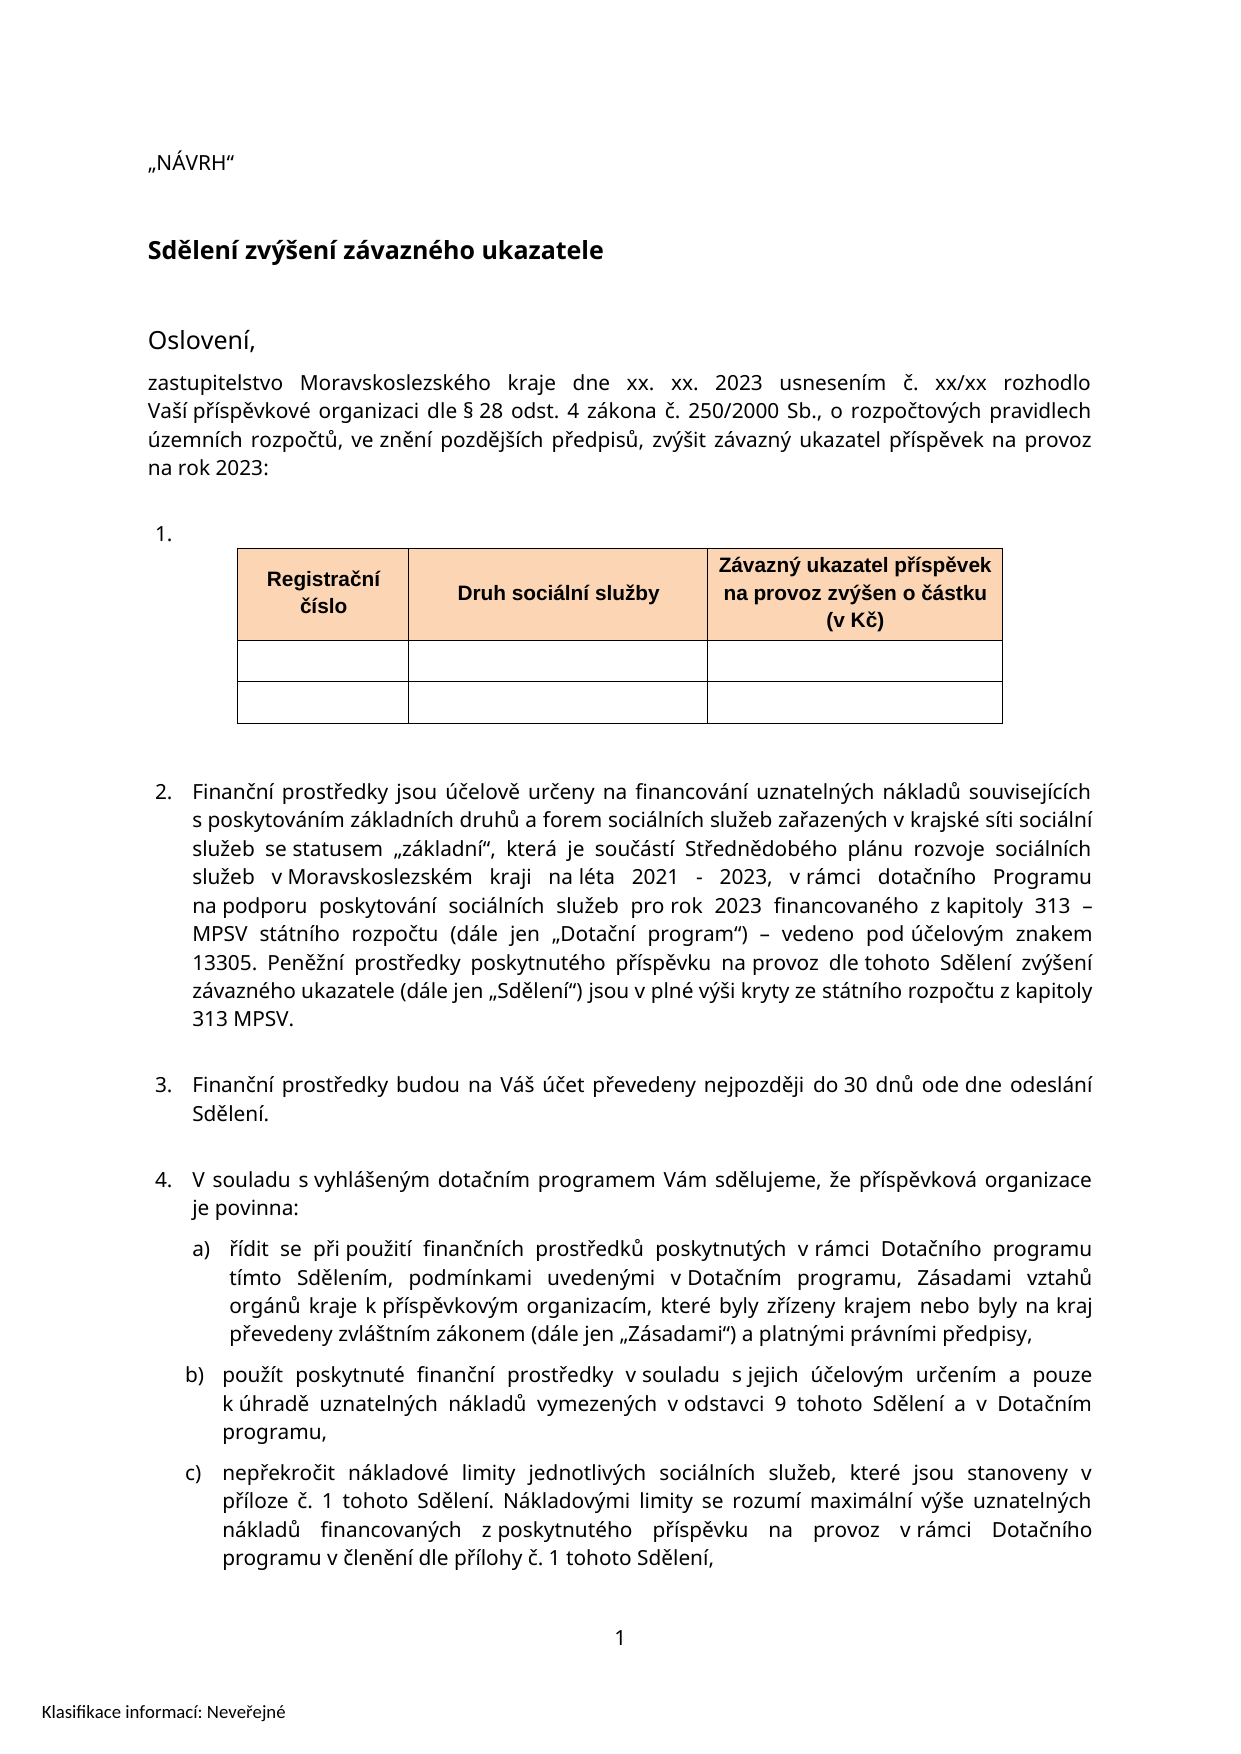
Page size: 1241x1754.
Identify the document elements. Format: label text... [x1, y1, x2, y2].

text zastupitelstvo Moravskoslezského kraje dne xx. xx. 2023 usnesením č. xx/xx rozhodlo Vaší příspěvkové organizaci dle § 28 odst. 4 zákona č. 250/2000 Sb., o rozpočtových pravidlech územních rozpočtů, ve znění pozdějších předpisů, zvýšit závazný ukazatel příspěvek na provoz na rok 2023: [148, 368, 1092, 482]
table_cell [708, 682, 1002, 722]
table_header Druh sociální služby [409, 549, 707, 640]
list V souladu s vyhlášeným dotačním programem Vám sdělujeme, že příspěvková organizace je povinna: [155, 1165, 1092, 1222]
table_header Závazný ukazatel příspěvek na provoz zvýšen o částku (v Kč) [708, 549, 1002, 640]
list Finanční prostředky budou na Váš účet převedeny nejpozději do 30 dnů ode dne odeslání Sdělení. [155, 1070, 1092, 1127]
table_cell [238, 641, 408, 681]
table_header Registrační číslo [238, 549, 408, 640]
text Oslovení, [148, 326, 1092, 355]
list Finanční prostředky jsou účelově určeny na financování uznatelných nákladů souvisejících s poskytováním základních druhů a forem sociálních služeb zařazených v krajské síti sociální služeb se statusem „základní“, která je součástí Střednědobého plánu rozvoje sociálních služeb v Moravskoslezském kraji na léta 2021 - 2023, v rámci dotačního Programu na podporu poskytování sociálních služeb pro rok 2023 financovaného z kapitoly 313 – MPSV státního rozpočtu (dále jen „Dotační program“) – vedeno pod účelovým znakem 13305. Peněžní prostředky poskytnutého příspěvku na provoz dle tohoto Sdělení zvýšení závazného ukazatele (dále jen „Sdělení“) jsou v plné výši kryty ze státního rozpočtu z kapitoly 313 MPSV. [155, 777, 1092, 1033]
table_cell [409, 641, 707, 681]
list použít poskytnuté finanční prostředky v souladu s jejich účelovým určením a pouze k úhradě uznatelných nákladů vymezených v odstavci 9 tohoto Sdělení a v Dotačním programu, [185, 1360, 1092, 1446]
list nepřekročit nákladové limity jednotlivých sociálních služeb, které jsou stanoveny v příloze č. 1 tohoto Sdělení. Nákladovými limity se rozumí maximální výše uznatelných nákladů financovaných z poskytnutého příspěvku na provoz v rámci Dotačního programu v členění dle přílohy č. 1 tohoto Sdělení, [185, 1458, 1092, 1572]
table_cell [708, 641, 1002, 681]
table_cell [238, 682, 408, 722]
list řídit se při použití finančních prostředků poskytnutých v rámci Dotačního programu tímto Sdělením, podmínkami uvedenými v Dotačním programu, Zásadami vztahů orgánů kraje k příspěvkovým organizacím, které byly zřízeny krajem nebo byly na kraj převedeny zvláštním zákonem (dále jen „Zásadami“) a platnými právními předpisy, [192, 1234, 1092, 1348]
text Sdělení zvýšení závazného ukazatele [148, 233, 1092, 267]
table_cell [409, 682, 707, 722]
text „NÁVRH“ [148, 148, 1092, 176]
